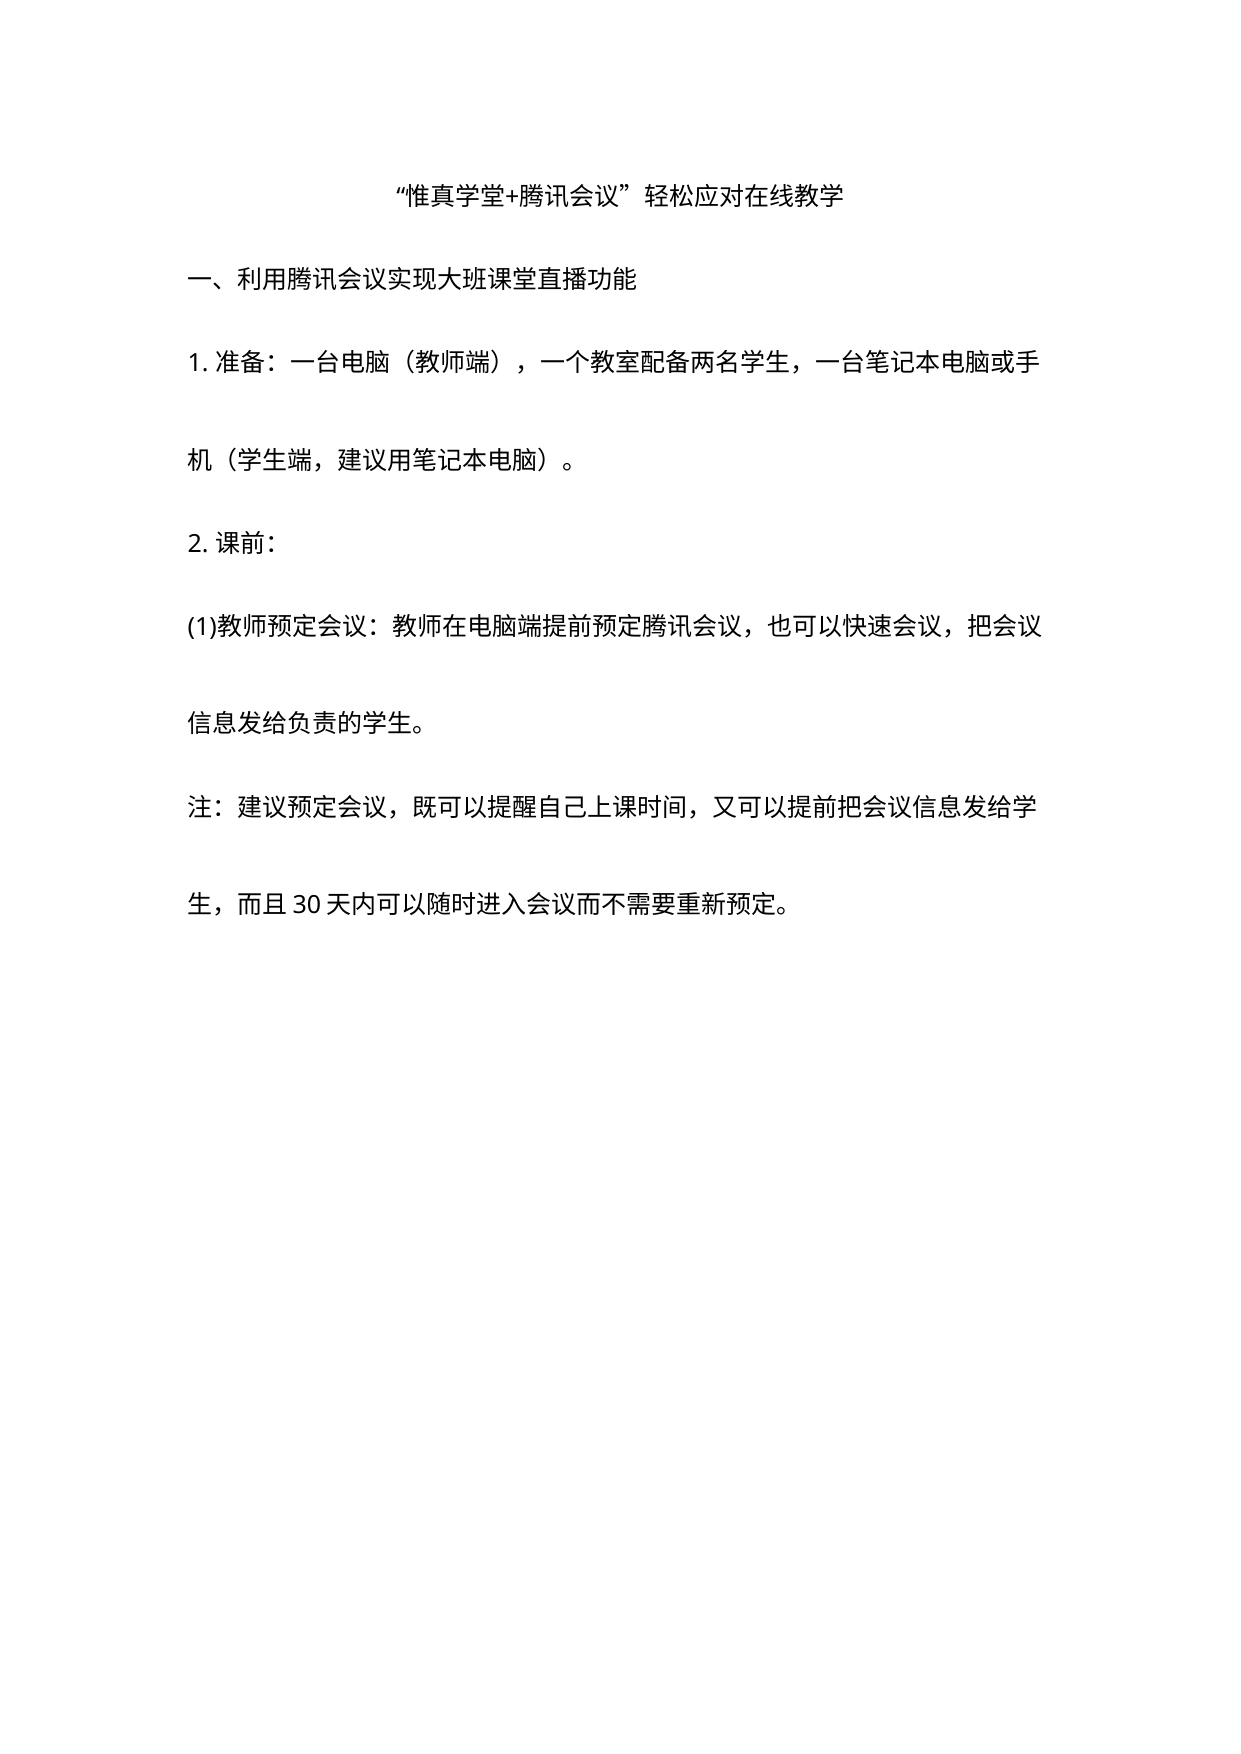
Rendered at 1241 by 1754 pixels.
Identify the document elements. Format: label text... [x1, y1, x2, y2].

text (1)教师预定会议：教师在电脑端提前预定腾讯会议，也可以快速会议，把会议信息发给负责的学生。 [187, 592, 1053, 754]
text 一、利用腾讯会议实现大班课堂直播功能 [187, 245, 1053, 310]
text 2. 课前： [187, 509, 1053, 574]
text “惟真学堂+腾讯会议”轻松应对在线教学 [187, 162, 1053, 227]
text 注：建议预定会议，既可以提醒自己上课时间，又可以提前把会议信息发给学生，而且30天内可以随时进入会议而不需要重新预定。 [187, 773, 1053, 935]
text 1. 准备：一台电脑（教师端），一个教室配备两名学生，一台笔记本电脑或手机（学生端，建议用笔记本电脑）。 [187, 328, 1053, 491]
